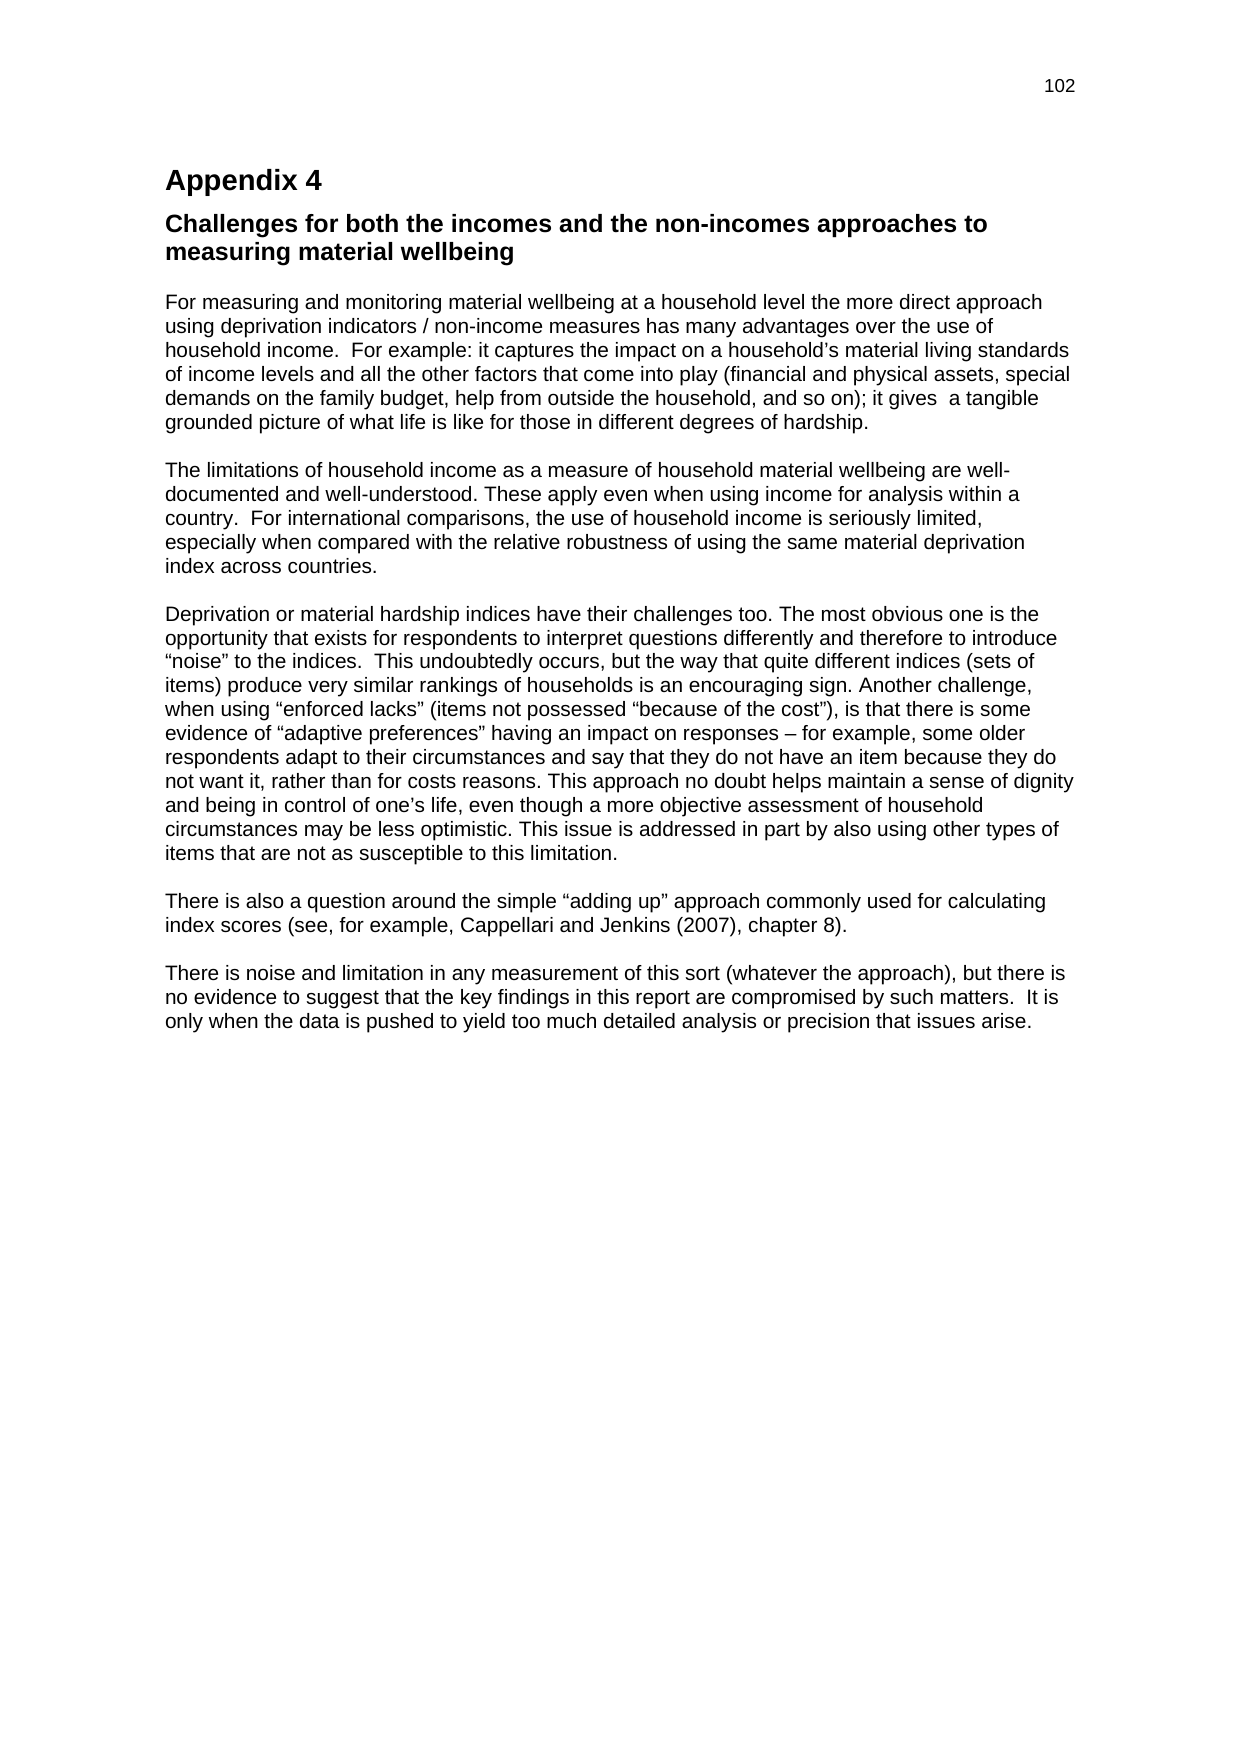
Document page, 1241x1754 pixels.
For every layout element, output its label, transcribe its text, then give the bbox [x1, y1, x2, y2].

text Appendix 4 [165, 162, 1075, 196]
text For measuring and monitoring material wellbeing at a household level the more direct approach using deprivation indicators / non-income measures has many advantages over the use of household income. For example: it captures the impact on a household’s material living standards of income levels and all the other factors that come into play (financial and physical assets, special demands on the family budget, help from outside the household, and so on); it gives a tangible grounded picture of what life is like for those in different degrees of hardship. [165, 290, 1075, 434]
text Challenges for both the incomes and the non-incomes approaches to measuring material wellbeing [165, 208, 1075, 266]
text Deprivation or material hardship indices have their challenges too. The most obvious one is the opportunity that exists for respondents to interpret questions differently and therefore to introduce “noise” to the indices. This undoubtedly occurs, but the way that quite different indices (sets of items) produce very similar rankings of households is an encouraging sign. Another challenge, when using “enforced lacks” (items not possessed “because of the cost”), is that there is some evidence of “adaptive preferences” having an impact on responses – for example, some older respondents adapt to their circumstances and say that they do not have an item because they do not want it, rather than for costs reasons. This approach no doubt helps maintain a sense of dignity and being in control of one’s life, even though a more objective assessment of household circumstances may be less optimistic. This issue is addressed in part by also using other types of items that are not as susceptible to this limitation. [165, 601, 1075, 865]
text There is also a question around the simple “adding up” approach commonly used for calculating index scores (see, for example, Cappellari and Jenkins (2007), chapter 8). [165, 889, 1075, 937]
text The limitations of household income as a measure of household material wellbeing are well-documented and well-understood. These apply even when using income for analysis within a country. For international comparisons, the use of household income is seriously limited, especially when compared with the relative robustness of using the same material deprivation index across countries. [165, 458, 1075, 577]
text There is noise and limitation in any measurement of this sort (whatever the approach), but there is no evidence to suggest that the key findings in this report are compromised by such matters. It is only when the data is pushed to yield too much detailed analysis or precision that issues arise. [165, 961, 1075, 1033]
